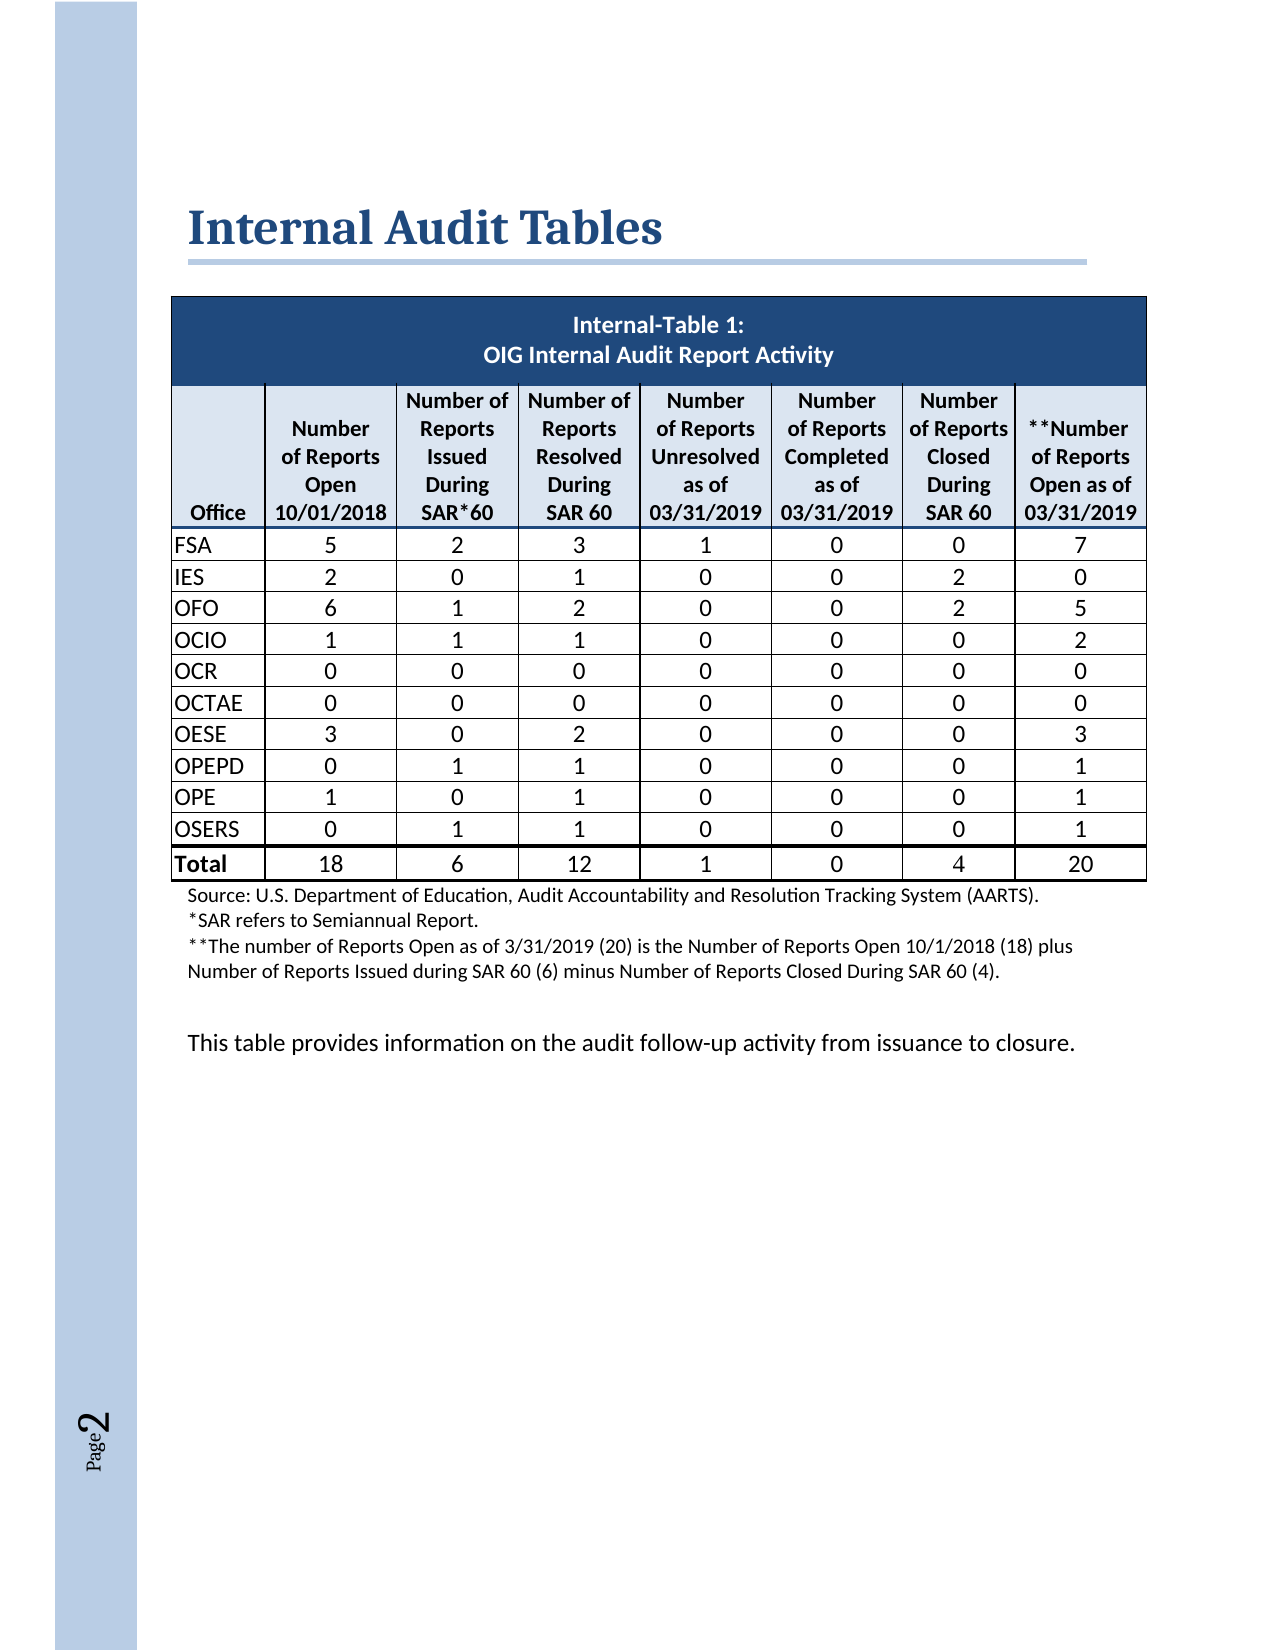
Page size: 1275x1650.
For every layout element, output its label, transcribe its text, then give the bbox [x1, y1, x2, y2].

table_cell 2 [903, 592, 1014, 623]
table_cell 2 [519, 719, 639, 749]
table_cell 5 [266, 529, 396, 559]
table_cell 2 [519, 592, 639, 623]
table_cell 0 [903, 750, 1014, 781]
table_cell 0 [1016, 687, 1146, 717]
table_cell 20 [1016, 848, 1146, 879]
table_cell 0 [772, 750, 902, 781]
table_cell 6 [397, 848, 518, 879]
text This table provides information on the audit follow-up activity from issuance to closure. [187, 1027, 1087, 1057]
table_cell 0 [641, 719, 771, 749]
table_cell 1 [1016, 750, 1146, 781]
table_cell 0 [1016, 655, 1146, 686]
table_cell 18 [266, 848, 396, 879]
table_cell OCIO [172, 624, 264, 654]
table_cell Number of Reports Open 10/01/2018 [266, 386, 396, 526]
table_cell 0 [641, 655, 771, 686]
table_cell 1 [397, 592, 518, 623]
table_cell Number of Reports Closed During SAR 60 [903, 386, 1014, 526]
table_cell 0 [772, 782, 902, 812]
table_cell 0 [641, 592, 771, 623]
table_cell 3 [519, 529, 639, 559]
table_cell 0 [772, 848, 902, 879]
table_cell Number of Reports Resolved During SAR 60 [519, 386, 639, 526]
table_cell 0 [641, 813, 771, 844]
table_cell FSA [172, 529, 264, 559]
table_cell 0 [903, 687, 1014, 717]
table_cell Number of Reports Issued During SAR*60 [397, 386, 518, 526]
table_cell 1 [641, 529, 771, 559]
table_cell 2 [1016, 624, 1146, 654]
table_cell 1 [397, 750, 518, 781]
table_cell 6 [266, 592, 396, 623]
table_cell 2 [266, 561, 396, 591]
table_cell 0 [641, 782, 771, 812]
table_cell **Number of Reports Open as of 03/31/2019 [1016, 386, 1146, 526]
table_cell 2 [903, 561, 1014, 591]
table_cell 3 [1016, 719, 1146, 749]
table_cell 2 [397, 529, 518, 559]
table_cell 0 [1016, 561, 1146, 591]
table_cell 0 [772, 813, 902, 844]
table_cell 0 [772, 655, 902, 686]
table_cell OCTAE [172, 687, 264, 717]
table_cell 0 [903, 529, 1014, 559]
table_cell 4 [903, 848, 1014, 879]
table_cell Number of Reports Completed as of 03/31/2019 [772, 386, 902, 526]
table_cell 3 [266, 719, 396, 749]
table_cell OESE [172, 719, 264, 749]
table_cell 0 [772, 592, 902, 623]
table_cell 1 [266, 624, 396, 654]
table_cell Number of Reports Unresolved as of 03/31/2019 [641, 386, 771, 526]
table_cell 1 [641, 848, 771, 879]
table_cell 0 [397, 719, 518, 749]
table_header Internal-Table 1: OIG Internal Audit Report Activity [172, 297, 1146, 383]
table_cell OFO [172, 592, 264, 623]
table_cell 0 [266, 813, 396, 844]
table_cell 1 [397, 813, 518, 844]
table_cell 0 [772, 719, 902, 749]
subtitle Internal Audit Tables [187, 199, 1087, 265]
text *SAR refers to Semiannual Report. [187, 907, 1087, 933]
table_cell 1 [519, 624, 639, 654]
table_cell 0 [266, 687, 396, 717]
table_cell 0 [397, 655, 518, 686]
table_cell 1 [1016, 782, 1146, 812]
table_cell 1 [519, 750, 639, 781]
table_cell 0 [903, 719, 1014, 749]
table_cell 0 [903, 782, 1014, 812]
table_cell 1 [519, 782, 639, 812]
table_cell 0 [519, 655, 639, 686]
table_cell 7 [1016, 529, 1146, 559]
table_cell 1 [1016, 813, 1146, 844]
table_cell 0 [641, 624, 771, 654]
table_cell OSERS [172, 813, 264, 844]
table_cell 0 [519, 687, 639, 717]
table_cell 5 [1016, 592, 1146, 623]
table_cell OPEPD [172, 750, 264, 781]
table_cell 0 [397, 687, 518, 717]
table_cell 1 [266, 782, 396, 812]
table_cell 0 [903, 655, 1014, 686]
table_cell Total [172, 848, 264, 879]
table_cell 1 [397, 624, 518, 654]
table_cell 1 [519, 561, 639, 591]
table_cell 0 [772, 561, 902, 591]
table_cell IES [172, 561, 264, 591]
text Source: U.S. Department of Education, Audit Accountability and Resolution Tracking System (AARTS). [187, 882, 1087, 907]
table_cell 0 [772, 529, 902, 559]
table_cell 0 [397, 561, 518, 591]
table_cell 0 [641, 687, 771, 717]
table_cell Office [172, 386, 264, 526]
text **The number of Reports Open as of 3/31/2019 (20) is the Number of Reports Open 10/1/2018 (18) plus Number of Reports Issued during SAR 60 (6) minus Number of Reports Closed During SAR 60 (4). [187, 933, 1087, 984]
table_cell 0 [641, 561, 771, 591]
table_cell 0 [903, 624, 1014, 654]
table_cell 0 [641, 750, 771, 781]
table_cell 1 [519, 813, 639, 844]
table_cell 0 [397, 782, 518, 812]
table_cell 0 [266, 750, 396, 781]
table_cell OCR [172, 655, 264, 686]
table_cell OPE [172, 782, 264, 812]
table_cell 0 [772, 687, 902, 717]
table_cell 12 [519, 848, 639, 879]
table_cell 0 [266, 655, 396, 686]
table_cell 0 [903, 813, 1014, 844]
table_cell 0 [772, 624, 902, 654]
